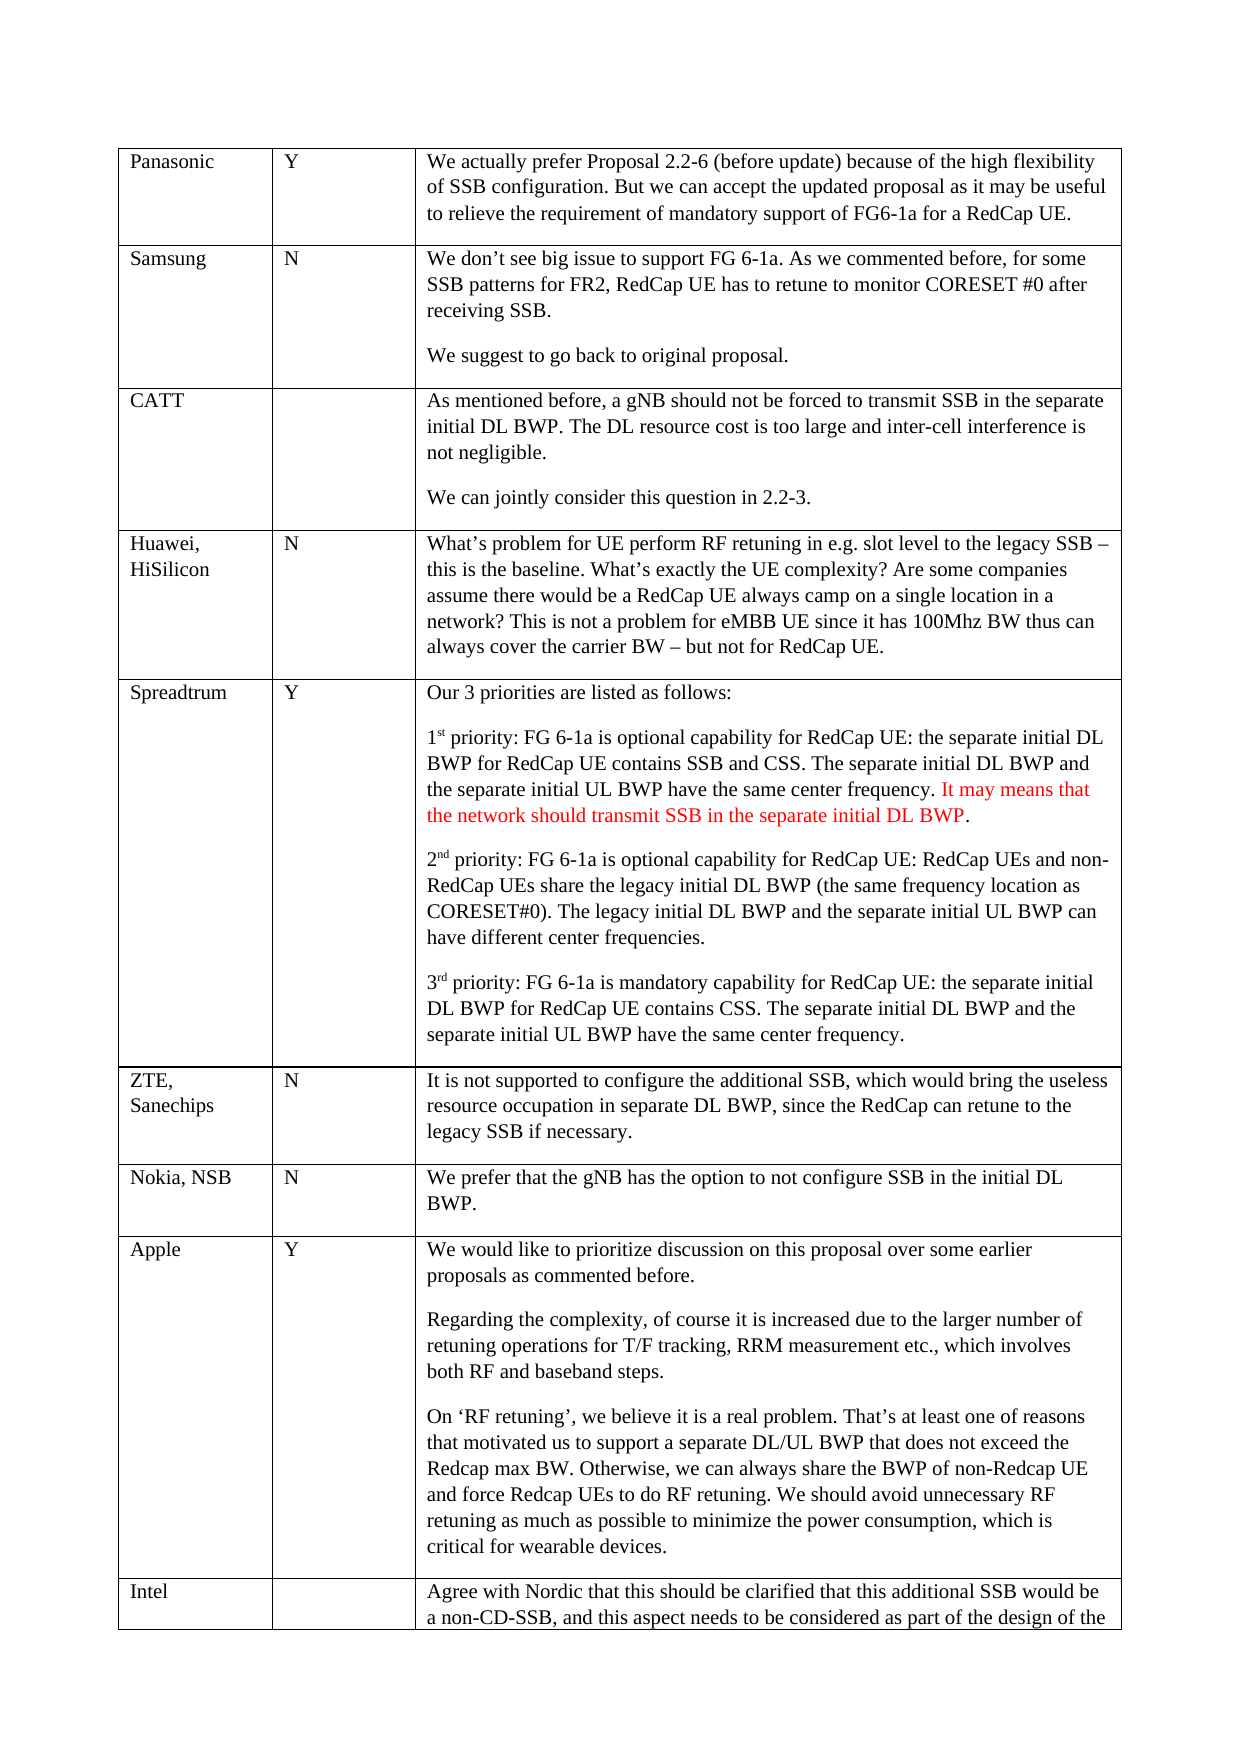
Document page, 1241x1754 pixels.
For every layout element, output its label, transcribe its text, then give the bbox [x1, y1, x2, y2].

table_cell Our 3 priorities are listed as follows: 1st priority: FG 6-1a is optional capability for RedCap UE: the separate initial DL BWP for RedCap UE contains SSB and CSS. The separate initial DL BWP and the separate initial UL BWP have the same center frequency. It may means that the network should transmit SSB in the separate initial DL BWP. 2nd priority: FG 6-1a is optional capability for RedCap UE: RedCap UEs and non-RedCap UEs share the legacy initial DL BWP (the same frequency location as CORESET#0). The legacy initial DL BWP and the separate initial UL BWP can have different center frequencies. 3rd priority: FG 6-1a is mandatory capability for RedCap UE: the separate initial DL BWP for RedCap UE contains CSS. The separate initial DL BWP and the separate initial UL BWP have the same center frequency. [416, 680, 1121, 1066]
table_cell Huawei, HiSilicon [119, 531, 272, 679]
table_cell Panasonic [119, 149, 272, 245]
table_cell CATT [119, 389, 272, 530]
table_cell We actually prefer Proposal 2.2-6 (before update) because of the high flexibility of SSB configuration. But we can accept the updated proposal as it may be useful to relieve the requirement of mandatory support of FG6-1a for a RedCap UE. [416, 149, 1121, 245]
table_cell Y [273, 680, 415, 1066]
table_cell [416, 1579, 1121, 1629]
table_cell What’s problem for UE perform RF retuning in e.g. slot level to the legacy SSB – this is the baseline. What’s exactly the UE complexity? Are some companies assume there would be a RedCap UE always camp on a single location in a network? This is not a problem for eMBB UE since it has 100Mhz BW thus can always cover the carrier BW – but not for RedCap UE. [416, 531, 1121, 679]
table_cell Intel [119, 1579, 272, 1629]
table_cell [273, 1579, 415, 1629]
table_cell It is not supported to configure the additional SSB, which would bring the useless resource occupation in separate DL BWP, since the RedCap can retune to the legacy SSB if necessary. [416, 1068, 1121, 1164]
table_cell We don’t see big issue to support FG 6-1a. As we commented before, for some SSB patterns for FR2, RedCap UE has to retune to monitor CORESET #0 after receiving SSB. We suggest to go back to original proposal. [416, 246, 1121, 387]
table_cell N [273, 531, 415, 679]
table_cell Spreadtrum [119, 680, 272, 1066]
table_cell Nokia, NSB [119, 1165, 272, 1236]
table_cell [273, 389, 415, 530]
table_cell As mentioned before, a gNB should not be forced to transmit SSB in the separate initial DL BWP. The DL resource cost is too large and inter-cell interference is not negligible. We can jointly consider this question in 2.2-3. [416, 389, 1121, 530]
table_cell N [273, 246, 415, 387]
table_cell N [273, 1068, 415, 1164]
table_cell We would like to prioritize discussion on this proposal over some earlier proposals as commented before. Regarding the complexity, of course it is increased due to the larger number of retuning operations for T/F tracking, RRM measurement etc., which involves both RF and baseband steps. On ‘RF retuning’, we believe it is a real problem. That’s at least one of reasons that motivated us to support a separate DL/UL BWP that does not exceed the Redcap max BW. Otherwise, we can always share the BWP of non-Redcap UE and force Redcap UEs to do RF retuning. We should avoid unnecessary RF retuning as much as possible to minimize the power consumption, which is critical for wearable devices. [416, 1237, 1121, 1578]
table_cell Apple [119, 1237, 272, 1578]
table_cell We prefer that the gNB has the option to not configure SSB in the initial DL BWP. [416, 1165, 1121, 1236]
table_cell ZTE, Sanechips [119, 1068, 272, 1164]
table_cell Samsung [119, 246, 272, 387]
table_cell Y [273, 1237, 415, 1578]
table_cell N [273, 1165, 415, 1236]
table_cell Y [273, 149, 415, 245]
